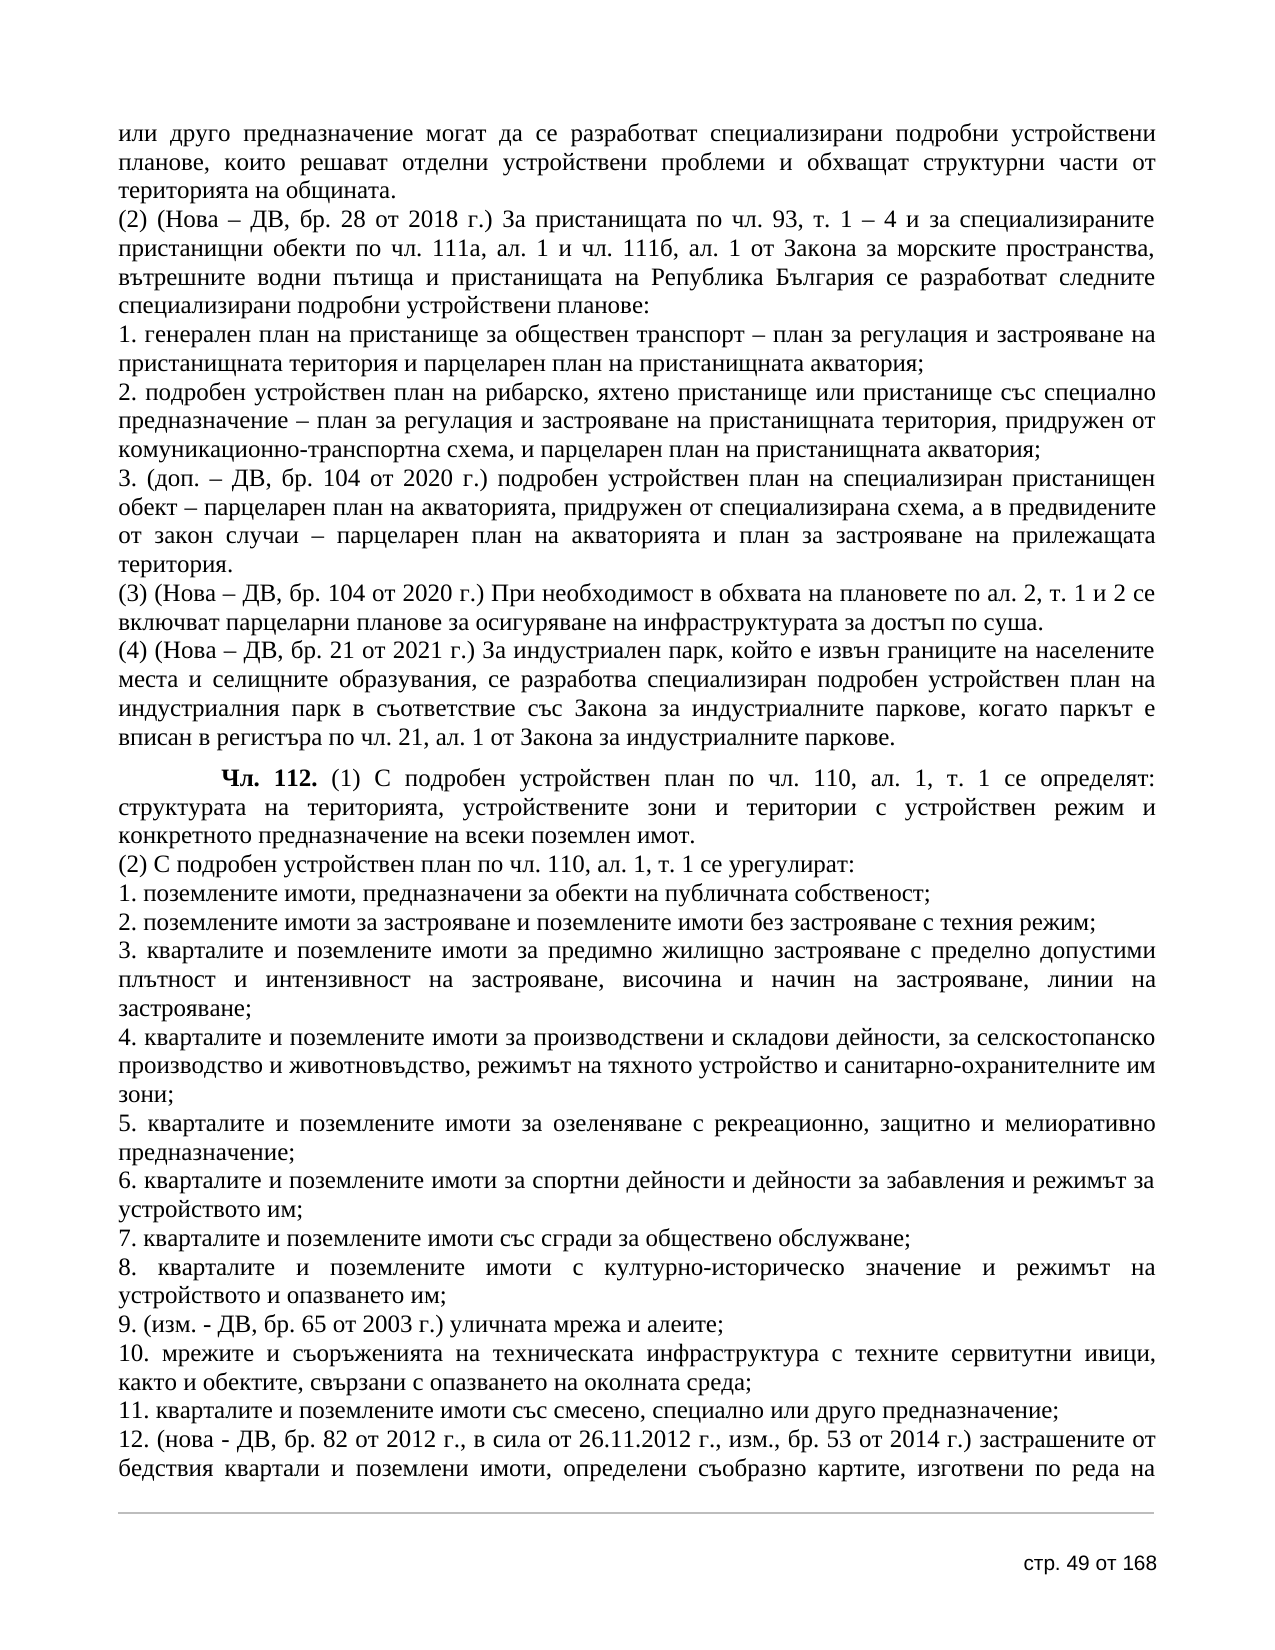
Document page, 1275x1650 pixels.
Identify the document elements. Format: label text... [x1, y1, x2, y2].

text 1. поземлените имоти, предназначени за обекти на публичната собственост; [118, 878, 1157, 907]
text 8. кварталите и поземлените имоти с културно-историческо значение и режимът на устройството и опазването им; [118, 1252, 1157, 1309]
text 2. подробен устройствен план на рибарско, яхтено пристанище или пристанище със специално предназначение – план за регулация и застрояване на пристанищната територия, придружен от комуникационно-транспортна схема, и парцеларен план на пристанищната акватория; [118, 377, 1157, 463]
text 9. (изм. - ДВ, бр. 65 от 2003 г.) уличната мрежа и алеите; [118, 1309, 1157, 1338]
text 10. мрежите и съоръженията на техническата инфраструктура с техните сервитутни ивици, както и обектите, свързани с опазването на околната среда; [118, 1338, 1157, 1396]
text Чл. 112. (1) С подробен устройствен план по чл. 110, ал. 1, т. 1 се определят: структурата на територията, устройствените зони и територии с устройствен режим и конкретното предназначение на всеки поземлен имот. [118, 763, 1157, 849]
text 3. (доп. – ДВ, бр. 104 от 2020 г.) подробен устройствен план на специализиран пристанищен обект – парцеларен план на акваторията, придружен от специализирана схема, а в предвидените от закон случаи – парцеларен план на акваторията и план за застрояване на прилежащата територия. [118, 463, 1157, 578]
text (4) (Нова – ДВ, бр. 21 от 2021 г.) За индустриален парк, който е извън границите на населените места и селищните образувания, се разработва специализиран подробен устройствен план на индустриалния парк в съответствие със Закона за индустриалните паркове, когато паркът е вписан в регистъра по чл. 21, ал. 1 от Закона за индустриалните паркове. [118, 636, 1157, 751]
text 4. кварталите и поземлените имоти за производствени и складови дейности, за селскостопанско производство и животновъдство, режимът на тяхното устройство и санитарно-охранителните им зони; [118, 1022, 1157, 1108]
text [118, 1424, 1157, 1482]
text 6. кварталите и поземлените имоти за спортни дейности и дейности за забавления и режимът за устройството им; [118, 1166, 1157, 1223]
text (3) (Нова – ДВ, бр. 104 от 2020 г.) При необходимост в обхвата на плановете по ал. 2, т. 1 и 2 се включват парцеларни планове за осигуряване на инфраструктурата за достъп по суша. [118, 578, 1157, 636]
text 2. поземлените имоти за застрояване и поземлените имоти без застрояване с техния режим; [118, 907, 1157, 936]
text 7. кварталите и поземлените имоти със сгради за обществено обслужване; [118, 1223, 1157, 1252]
text (2) (Нова – ДВ, бр. 28 от 2018 г.) За пристанищата по чл. 93, т. 1 – 4 и за специализираните пристанищни обекти по чл. 111а, ал. 1 и чл. 111б, ал. 1 от Закона за морските пространства, вътрешните водни пътища и пристанищата на Република България се разработват следните специализирани подробни устройствени планове: [118, 204, 1157, 319]
text 5. кварталите и поземлените имоти за озеленяване с рекреационно, защитно и мелиоративно предназначение; [118, 1108, 1157, 1166]
text (2) С подробен устройствен план по чл. 110, ал. 1, т. 1 се урегулират: [118, 849, 1157, 878]
text 11. кварталите и поземлените имоти със смесено, специално или друго предназначение; [118, 1396, 1157, 1424]
text 1. генерален план на пристанище за обществен транспорт – план за регулация и застрояване на пристанищната територия и парцеларен план на пристанищната акватория; [118, 319, 1157, 377]
text 3. кварталите и поземлените имоти за предимно жилищно застрояване с пределно допустими плътност и интензивност на застрояване, височина и начин на застрояване, линии на застрояване; [118, 936, 1157, 1022]
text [118, 118, 1157, 204]
